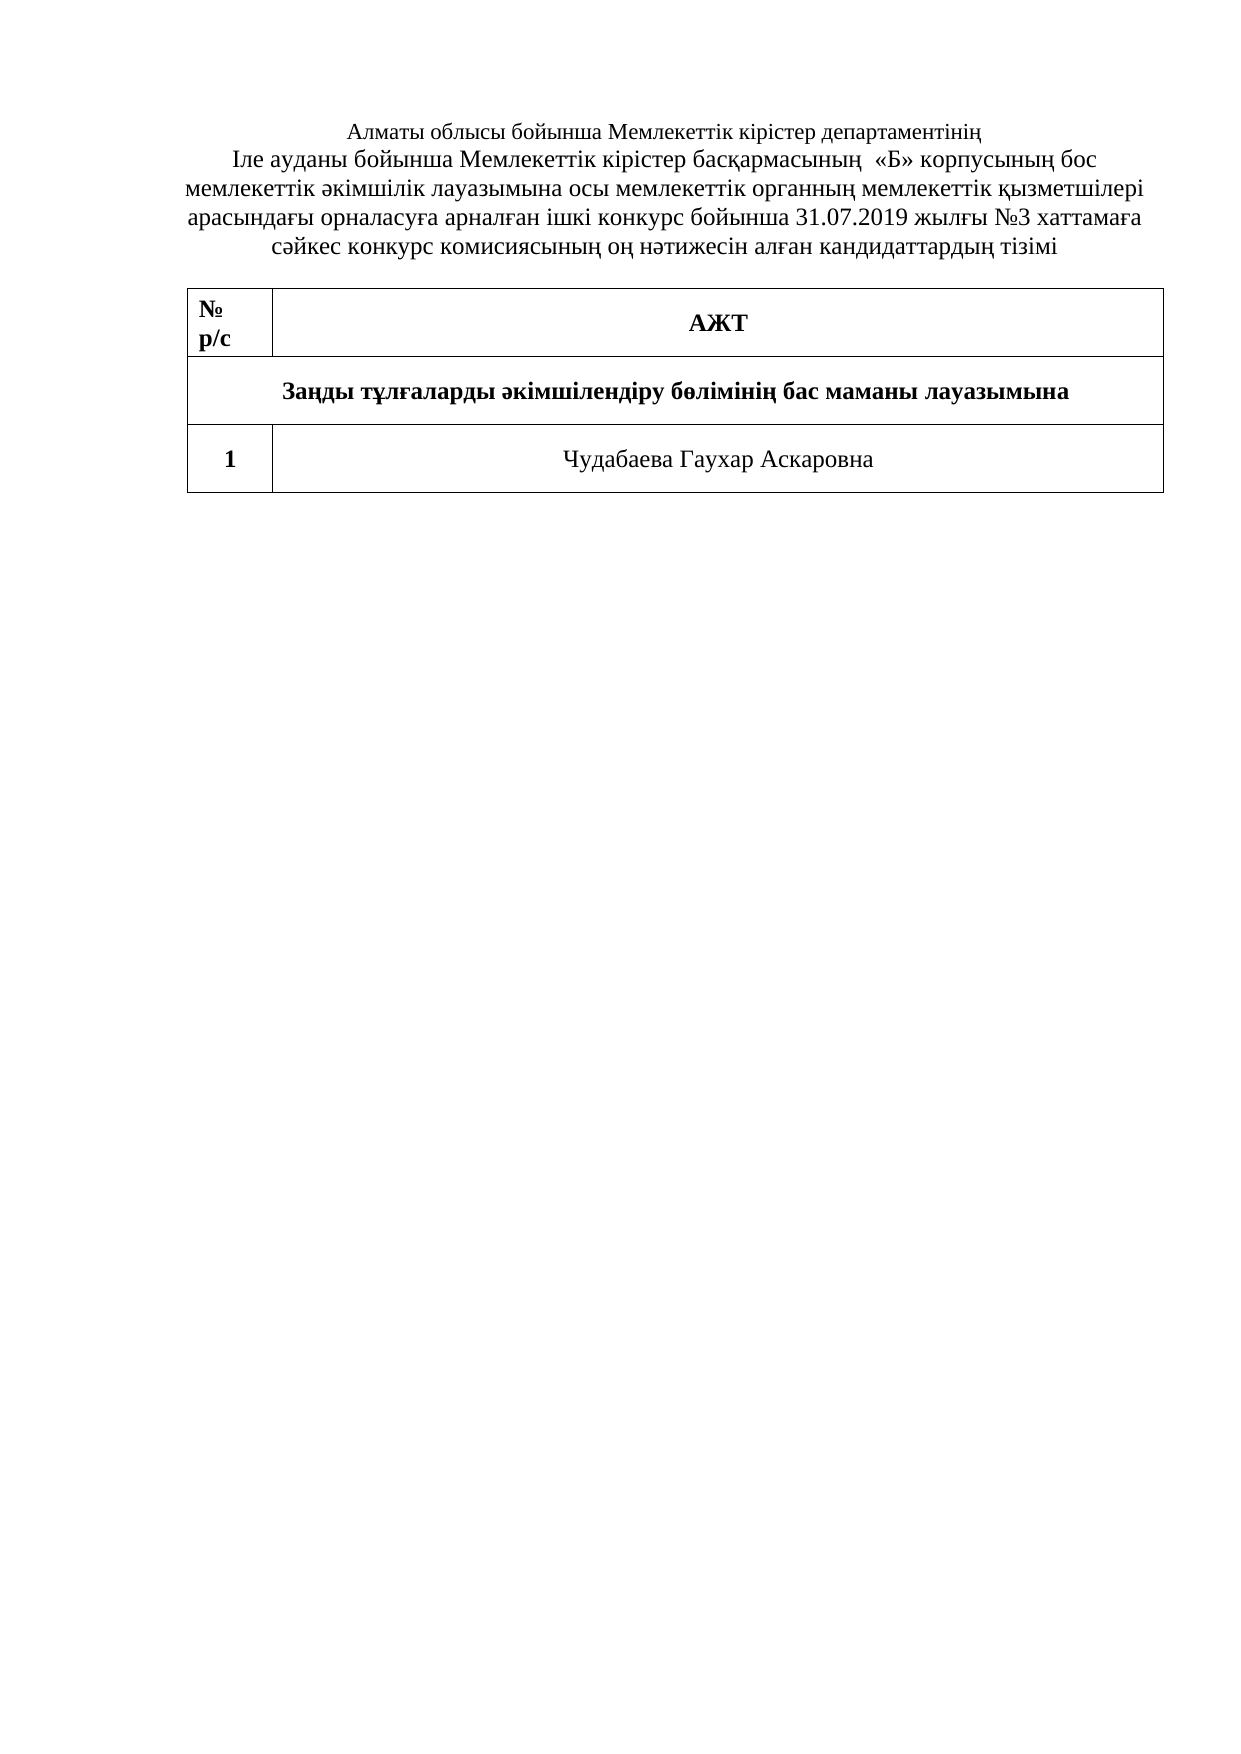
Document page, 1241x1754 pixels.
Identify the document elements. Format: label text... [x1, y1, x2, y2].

text Алматы облысы бойынша Мемлекеттік кірістер департаментінің [177, 118, 1152, 144]
table_cell 1 [188, 425, 272, 492]
table_cell Заңды тұлғаларды әкімшілендіру бөлімінің бас маманы лауазымына [188, 357, 1163, 424]
table_header АЖТ [273, 289, 1163, 356]
table_header № р/с [188, 289, 272, 356]
table_cell Чудабаева Гаухар Аскаровна [273, 425, 1163, 492]
text Іле ауданы бойынша Мемлекеттік кірістер басқармасының «Б» корпусының бос мемлекеттік әкімшілік лауазымына осы мемлекеттік органның мемлекеттік қызметшілері арасындағы орналасуға арналған ішкі конкурс бойынша 31.07.2019 жылғы №3 хаттамаға сәйкес конкурс комисиясының оң нәтижесін алған кандидаттардың тізімі [177, 144, 1152, 259]
